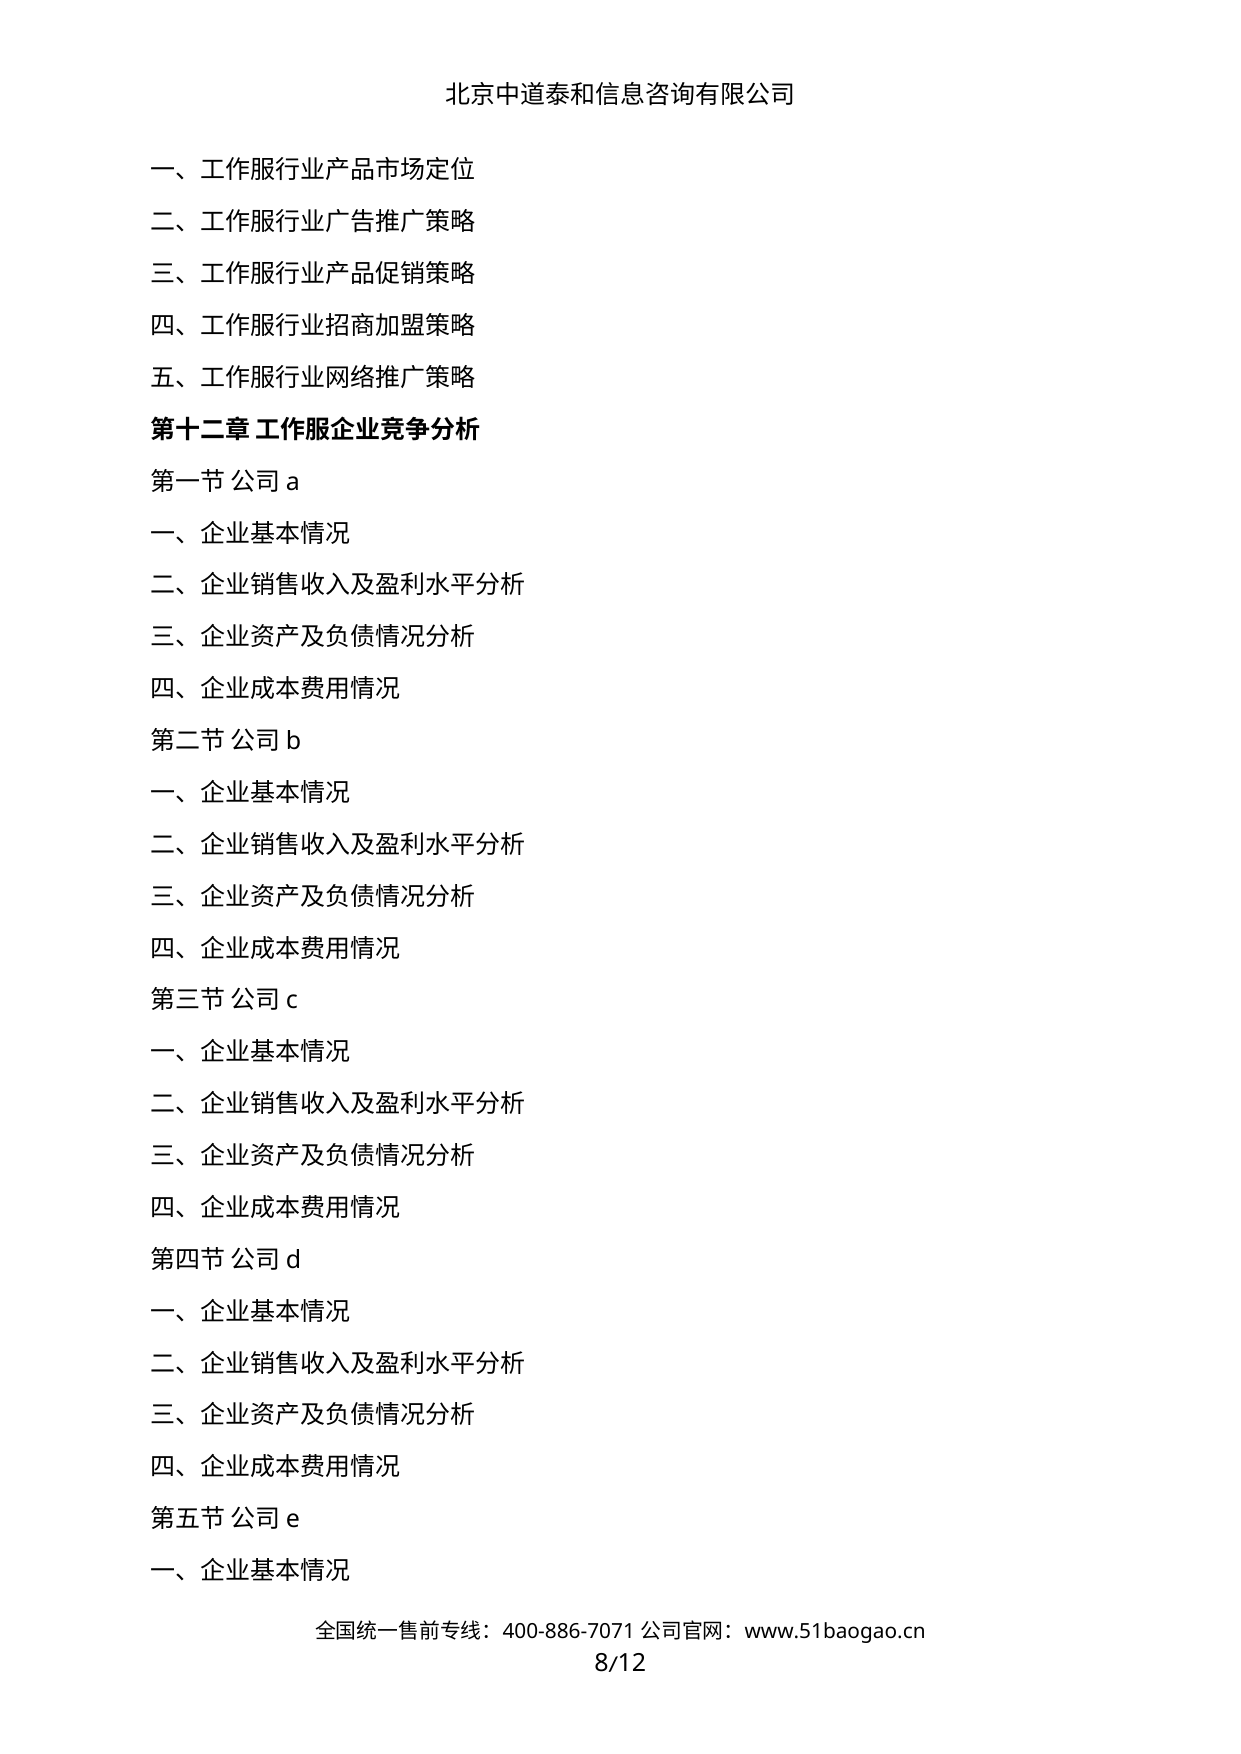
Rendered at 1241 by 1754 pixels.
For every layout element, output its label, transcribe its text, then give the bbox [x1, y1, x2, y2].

text 二、企业销售收入及盈利水平分析 [150, 565, 1090, 601]
text 第十二章 工作服企业竞争分析 [150, 409, 1090, 446]
text 三、企业资产及负债情况分析 [150, 1395, 1090, 1431]
text 四、企业成本费用情况 [150, 928, 1090, 964]
text 四、工作服行业招商加盟策略 [150, 306, 1090, 342]
text 第四节 公司d [150, 1239, 1090, 1276]
text 四、企业成本费用情况 [150, 669, 1090, 705]
text 第一节 公司a [150, 461, 1090, 497]
text 一、企业基本情况 [150, 772, 1090, 809]
text 一、企业基本情况 [150, 1291, 1090, 1327]
text 一、工作服行业产品市场定位 [150, 150, 1090, 186]
text 二、工作服行业广告推广策略 [150, 202, 1090, 238]
text 四、企业成本费用情况 [150, 1187, 1090, 1224]
text 第三节 公司c [150, 980, 1090, 1016]
text 三、企业资产及负债情况分析 [150, 1136, 1090, 1172]
text 一、企业基本情况 [150, 513, 1090, 549]
text 第五节 公司e [150, 1499, 1090, 1535]
text 三、企业资产及负债情况分析 [150, 876, 1090, 912]
text 二、企业销售收入及盈利水平分析 [150, 1084, 1090, 1120]
text 三、工作服行业产品促销策略 [150, 254, 1090, 290]
text 二、企业销售收入及盈利水平分析 [150, 1343, 1090, 1379]
text 一、企业基本情况 [150, 1551, 1090, 1587]
text 四、企业成本费用情况 [150, 1447, 1090, 1483]
text 一、企业基本情况 [150, 1032, 1090, 1068]
text 三、企业资产及负债情况分析 [150, 617, 1090, 653]
text 二、企业销售收入及盈利水平分析 [150, 824, 1090, 861]
text 第二节 公司b [150, 721, 1090, 757]
text 五、工作服行业网络推广策略 [150, 357, 1090, 394]
